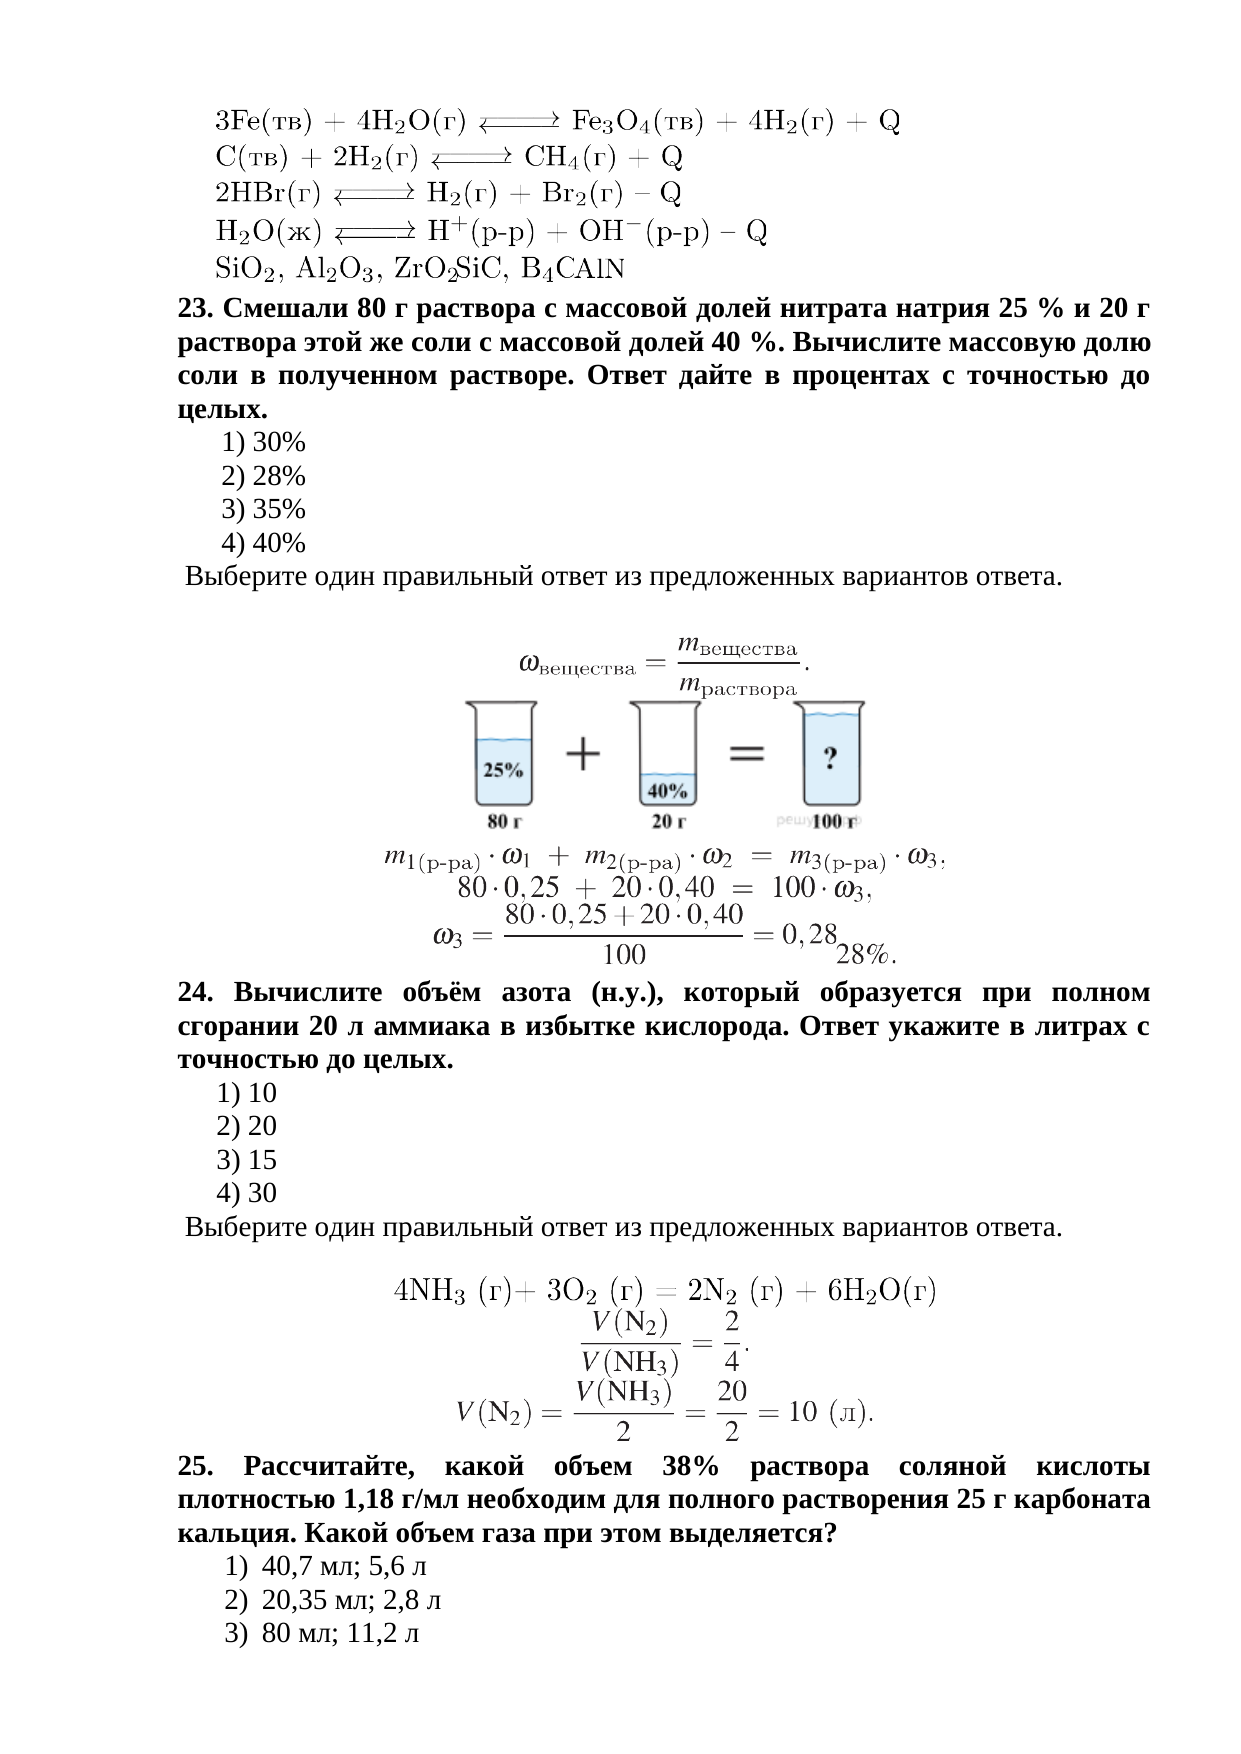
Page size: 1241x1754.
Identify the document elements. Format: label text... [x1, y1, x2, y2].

picture [216, 143, 682, 173]
text 4) 40% [177, 525, 1152, 558]
text 24. Вычислите объём азота (н.у.), который образуется при полном сгорании 20 л аммиака в избытке кислорода. Ответ укажите в литрах с точностью до целых. [177, 974, 1152, 1075]
text 1) 30% [177, 424, 1152, 458]
picture [216, 179, 681, 209]
picture [384, 625, 945, 968]
text Выберите один правильный ответ из предложенных вариантов ответа. [177, 1209, 1152, 1242]
text 1) 10 [177, 1075, 1152, 1108]
text 3) 35% [177, 491, 1152, 525]
text 4) 30 [177, 1175, 1152, 1209]
text 25. Рассчитайте, какой объем 38% раствора соляной кислоты плотностью 1,18 г/мл необходим для полного растворения 25 г карбоната кальция. Какой объем газа при этом выделяется? [177, 1448, 1152, 1548]
picture [216, 255, 624, 284]
text 2) 20 [177, 1108, 1152, 1142]
text 2) 28% [177, 458, 1152, 491]
list 20,35 мл; 2,8 л [224, 1582, 1152, 1616]
text 23. Смешали 80 г раствора с массовой долей нитрата натрия 25 % и 20 г раствора этой же соли с массовой долей 40 %. Вычислите массовую долю соли в полученном растворе. Ответ дайте в процентах с точностью до целых. [177, 290, 1152, 424]
text или [177, 902, 1152, 974]
picture [394, 1276, 935, 1448]
text 3) 15 [177, 1142, 1152, 1175]
list 40,7 мл; 5,6 л [224, 1548, 1152, 1582]
picture [216, 107, 899, 137]
list 80 мл; 11,2 л [224, 1616, 1152, 1649]
picture [216, 215, 767, 250]
text Выберите один правильный ответ из предложенных вариантов ответа. [177, 558, 1152, 592]
